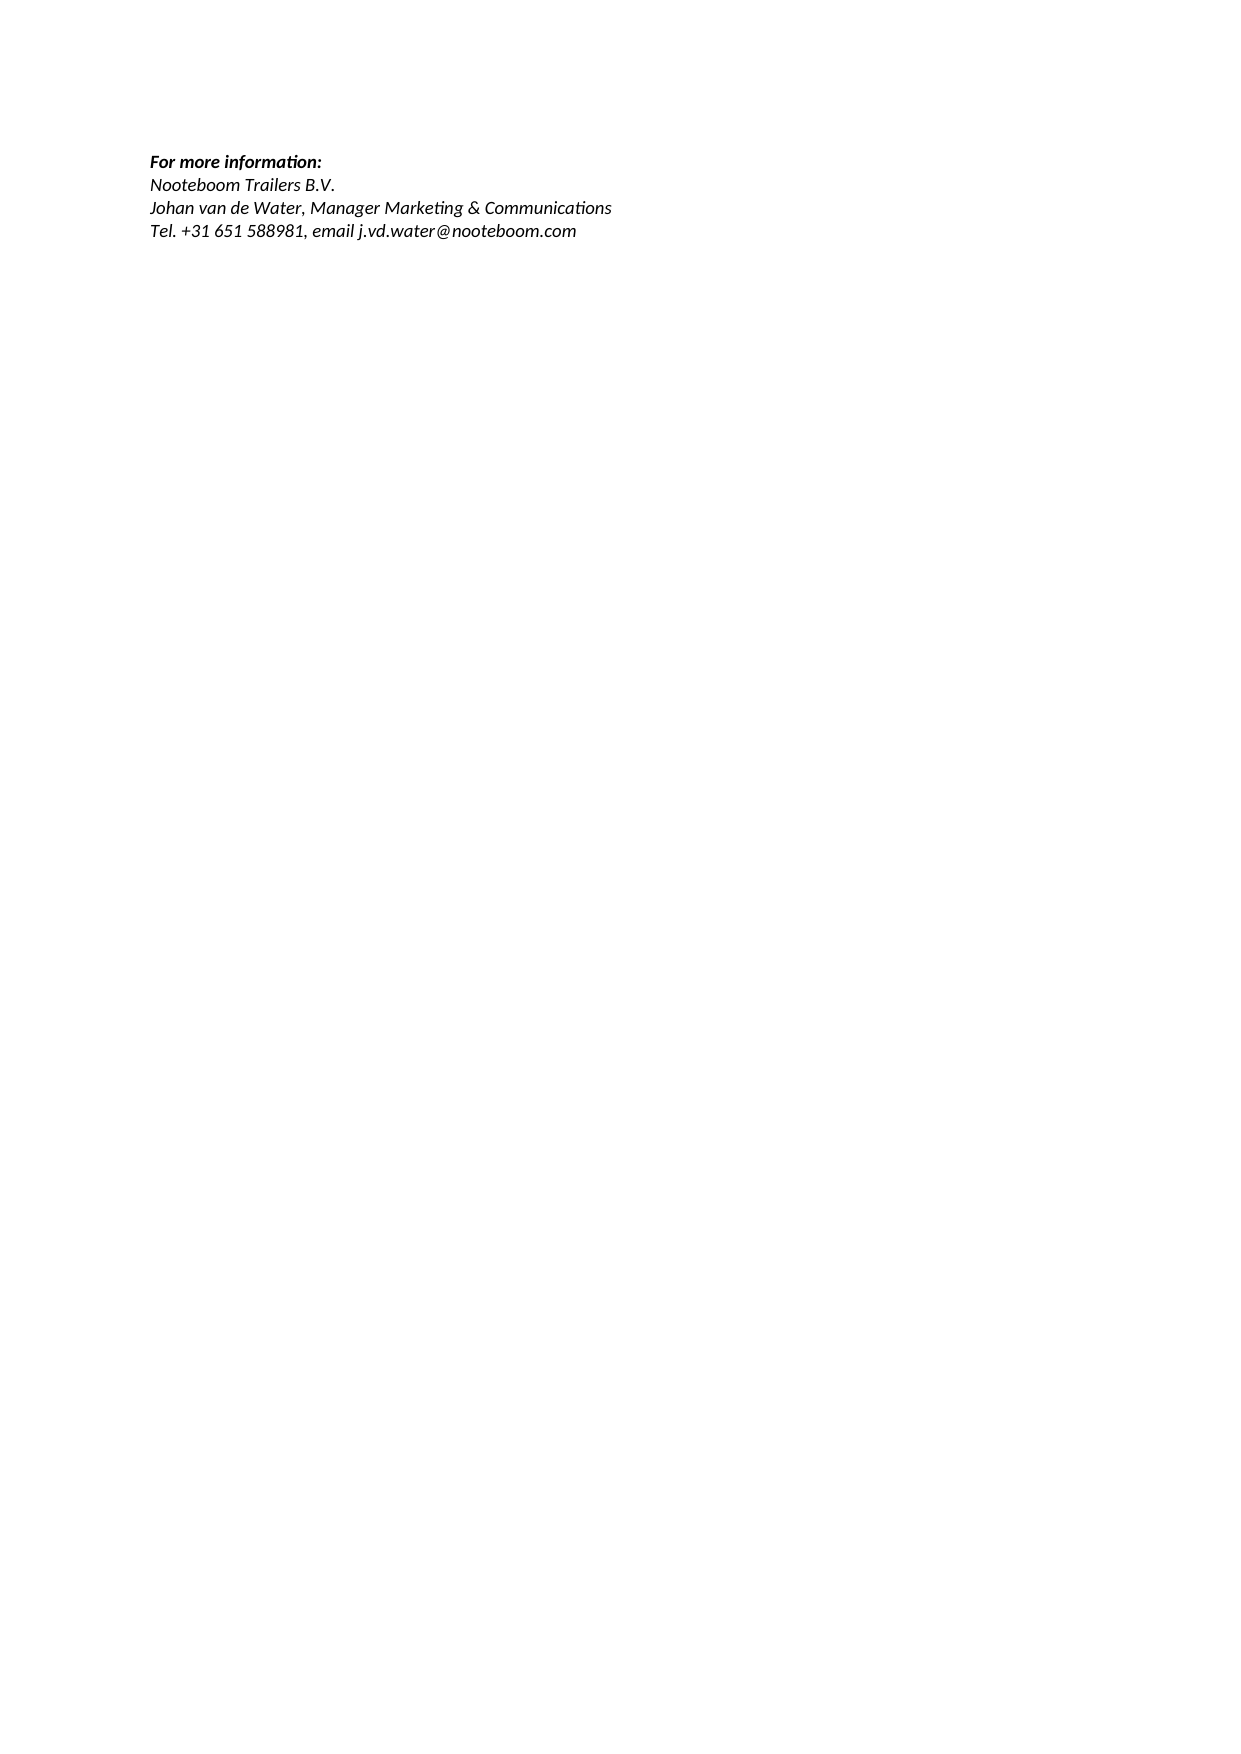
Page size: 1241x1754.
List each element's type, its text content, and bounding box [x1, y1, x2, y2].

text For more information: [150, 150, 1090, 173]
text Nooteboom Trailers B.V. [150, 173, 1090, 196]
text Tel. +31 651 588981, email j.vd.water@nooteboom.com [150, 219, 1090, 242]
text Johan van de Water, Manager Marketing & Communications [150, 196, 1090, 219]
